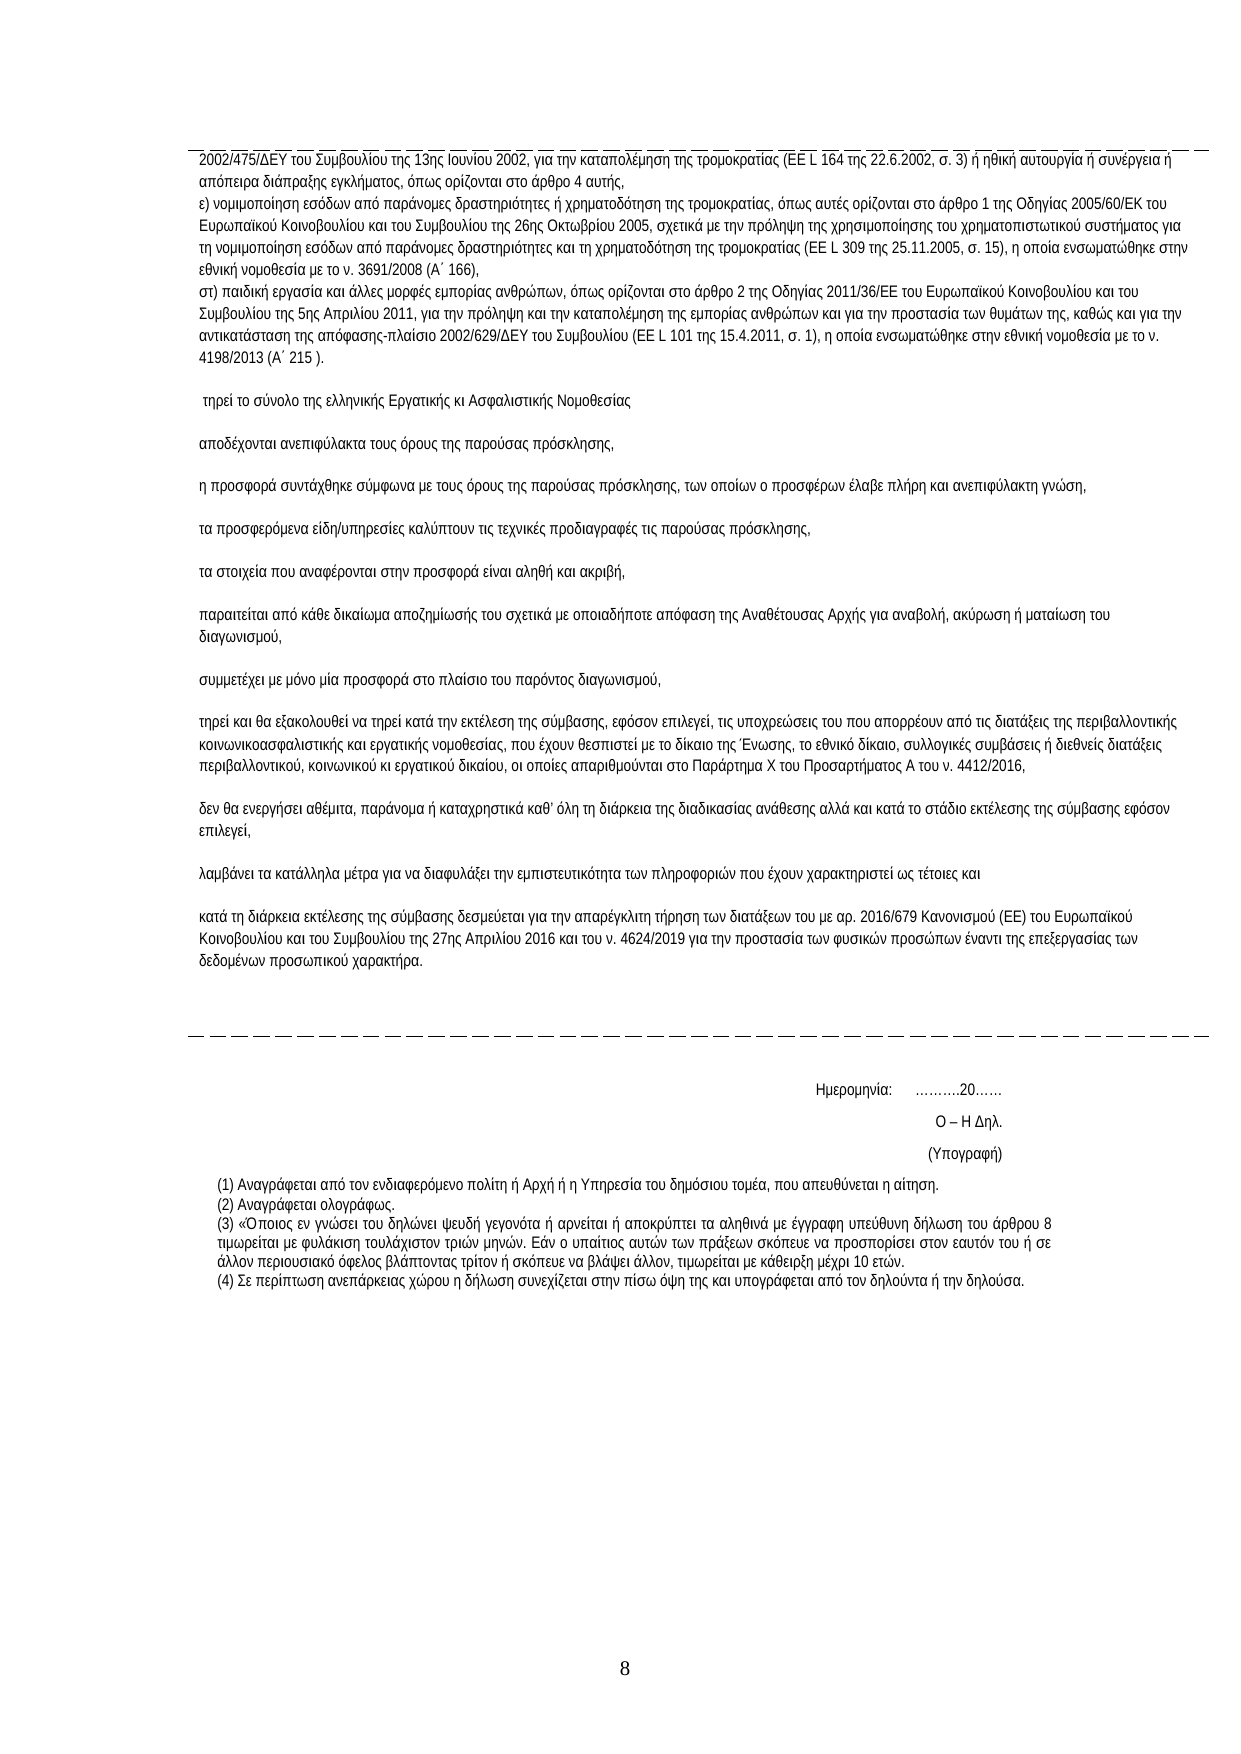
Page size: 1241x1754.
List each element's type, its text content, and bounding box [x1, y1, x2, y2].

text (3) «Όποιος εν γνώσει του δηλώνει ψευδή γεγονότα ή αρνείται ή αποκρύπτει τα αληθινά με έγγραφη υπεύθυνη δήλωση του άρθρου 8 τιμωρείται με φυλάκιση τουλάχιστον τριών μηνών. Εάν ο υπαίτιος αυτών των πράξεων σκόπευε να προσπορίσει στον εαυτόν του ή σε άλλον περιουσιακό όφελος βλάπτοντας τρίτον ή σκόπευε να βλάψει άλλον, τιμωρείται με κάθειρξη μέχρι 10 ετών. [217, 1213, 1053, 1271]
text (Υπογραφή) [187, 1143, 1002, 1163]
text (1) Αναγράφεται από τον ενδιαφερόμενο πολίτη ή Αρχή ή η Υπηρεσία του δημόσιου τομέα, που απευθύνεται η αίτηση. [217, 1175, 1053, 1194]
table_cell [188, 150, 1208, 1036]
text Ημερομηνία: ……….20…… [187, 1080, 1002, 1099]
text Ο – Η Δηλ. [187, 1112, 1002, 1131]
text (2) Αναγράφεται ολογράφως. [217, 1194, 1053, 1213]
text (4) Σε περίπτωση ανεπάρκειας χώρου η δήλωση συνεχίζεται στην πίσω όψη της και υπογράφεται από τον δηλούντα ή την δηλούσα. [217, 1271, 1053, 1290]
